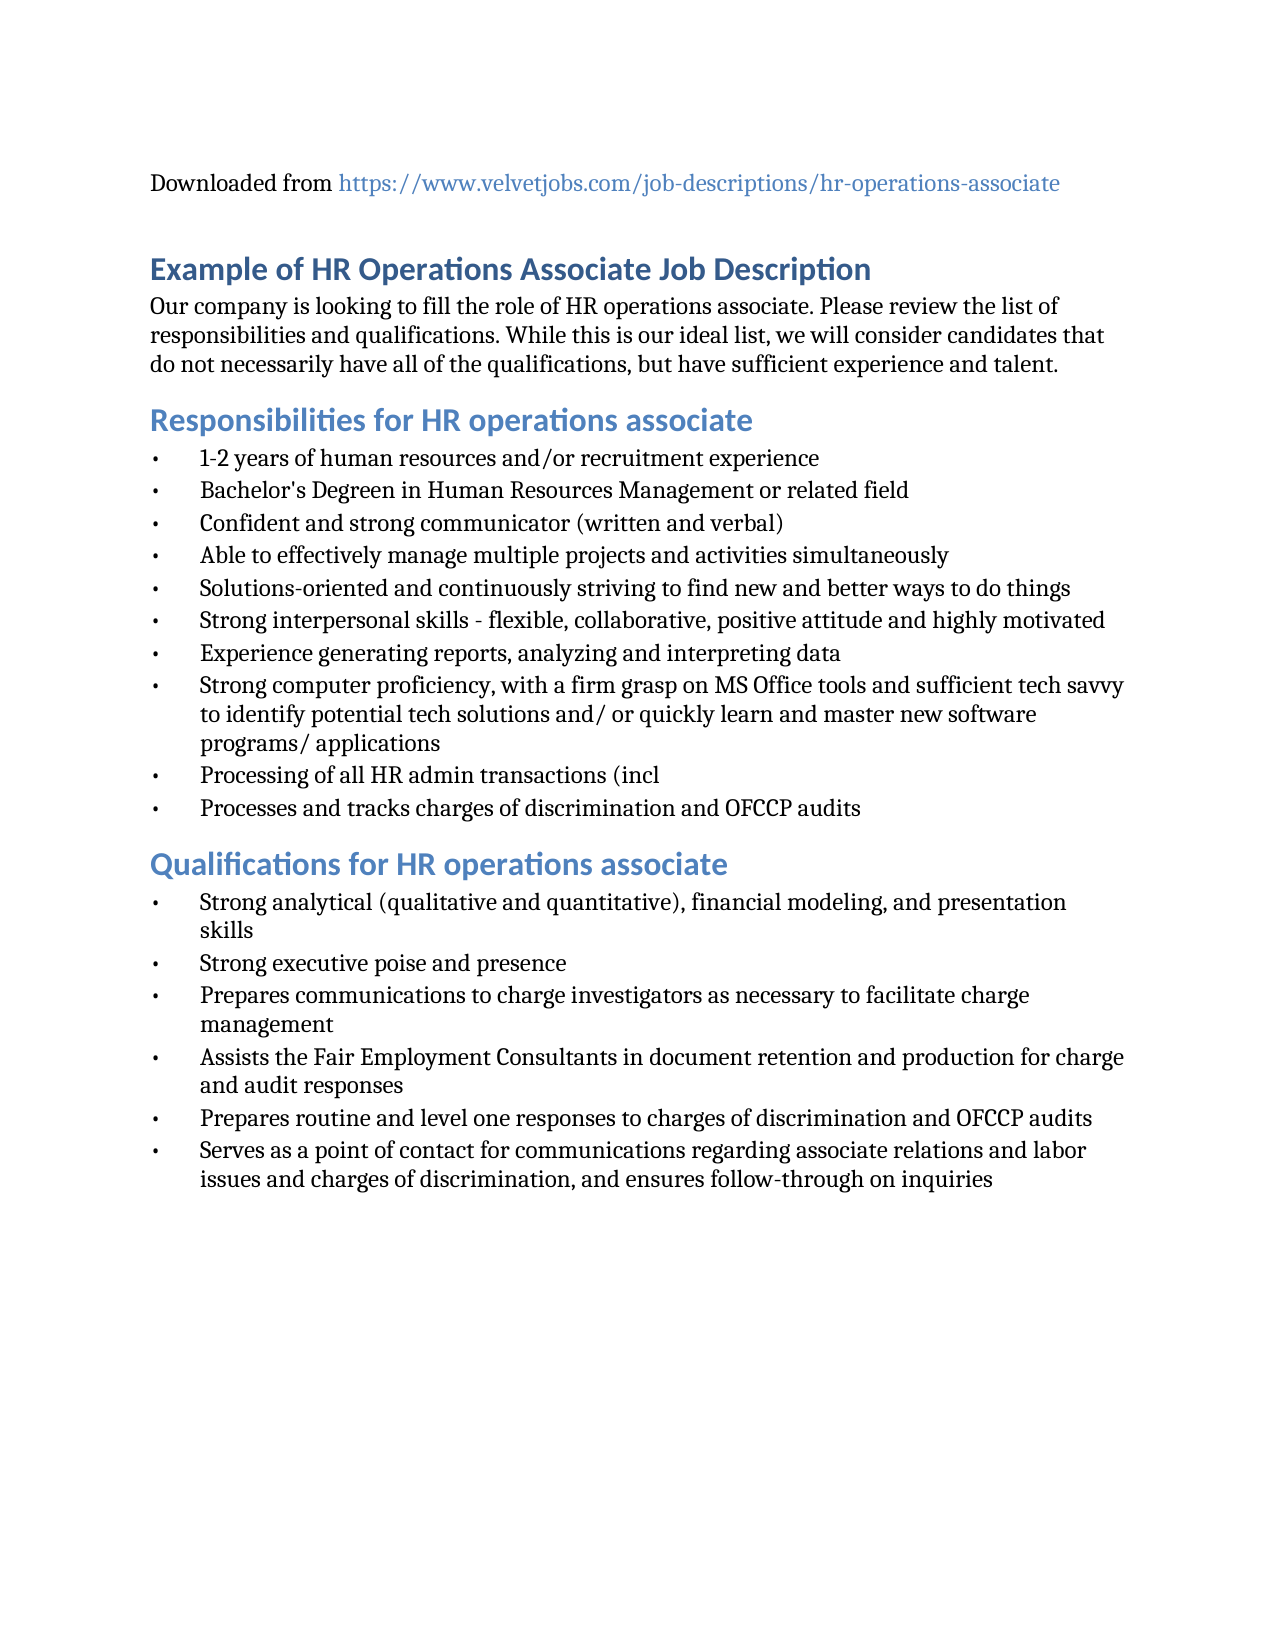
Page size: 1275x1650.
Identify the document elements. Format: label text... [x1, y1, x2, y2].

list Confident and strong communicator (written and verbal) [150, 508, 1125, 537]
list Experience generating reports, analyzing and interpreting data [150, 638, 1125, 667]
subtitle Qualifications for HR operations associate [150, 843, 1125, 884]
subtitle Responsibilities for HR operations associate [150, 399, 1125, 440]
list 1-2 years of human resources and/or recruitment experience [150, 443, 1125, 472]
list Strong executive poise and presence [150, 949, 1125, 978]
subtitle Example of HR Operations Associate Job Description [150, 247, 1125, 288]
list Able to effectively manage multiple projects and activities simultaneously [150, 541, 1125, 570]
list Strong interpersonal skills - flexible, collaborative, positive attitude and highly motivated [150, 606, 1125, 635]
list Strong analytical (qualitative and quantitative), financial modeling, and presentation skills [150, 888, 1125, 945]
list Prepares communications to charge investigators as necessary to facilitate charge management [150, 981, 1125, 1039]
text Our company is looking to fill the role of HR operations associate. Please review the list of responsibilities and qualifications. While this is our ideal list, we will consider candidates that do not necessarily have all of the qualifications, but have sufficient experience and talent. [150, 292, 1125, 378]
list Assists the Fair Employment Consultants in document retention and production for charge and audit responses [150, 1043, 1125, 1100]
list Bachelor's Degreen in Human Resources Management or related field [150, 476, 1125, 505]
list Processes and tracks charges of discrimination and OFCCP audits [150, 793, 1125, 822]
list Processing of all HR admin transactions (incl [150, 761, 1125, 790]
list Serves as a point of contact for communications regarding associate relations and labor issues and charges of discrimination, and ensures follow-through on inquiries [150, 1136, 1125, 1194]
list Prepares routine and level one responses to charges of discrimination and OFCCP audits [150, 1104, 1125, 1133]
list Solutions-oriented and continuously striving to find new and better ways to do things [150, 573, 1125, 602]
text Downloaded from https://www.velvetjobs.com/job-descriptions/hr-operations-associate [150, 169, 1125, 197]
list Strong computer proficiency, with a firm grasp on MS Office tools and sufficient tech savvy to identify potential tech solutions and/ or quickly learn and master new software programs/ applications [150, 671, 1125, 757]
